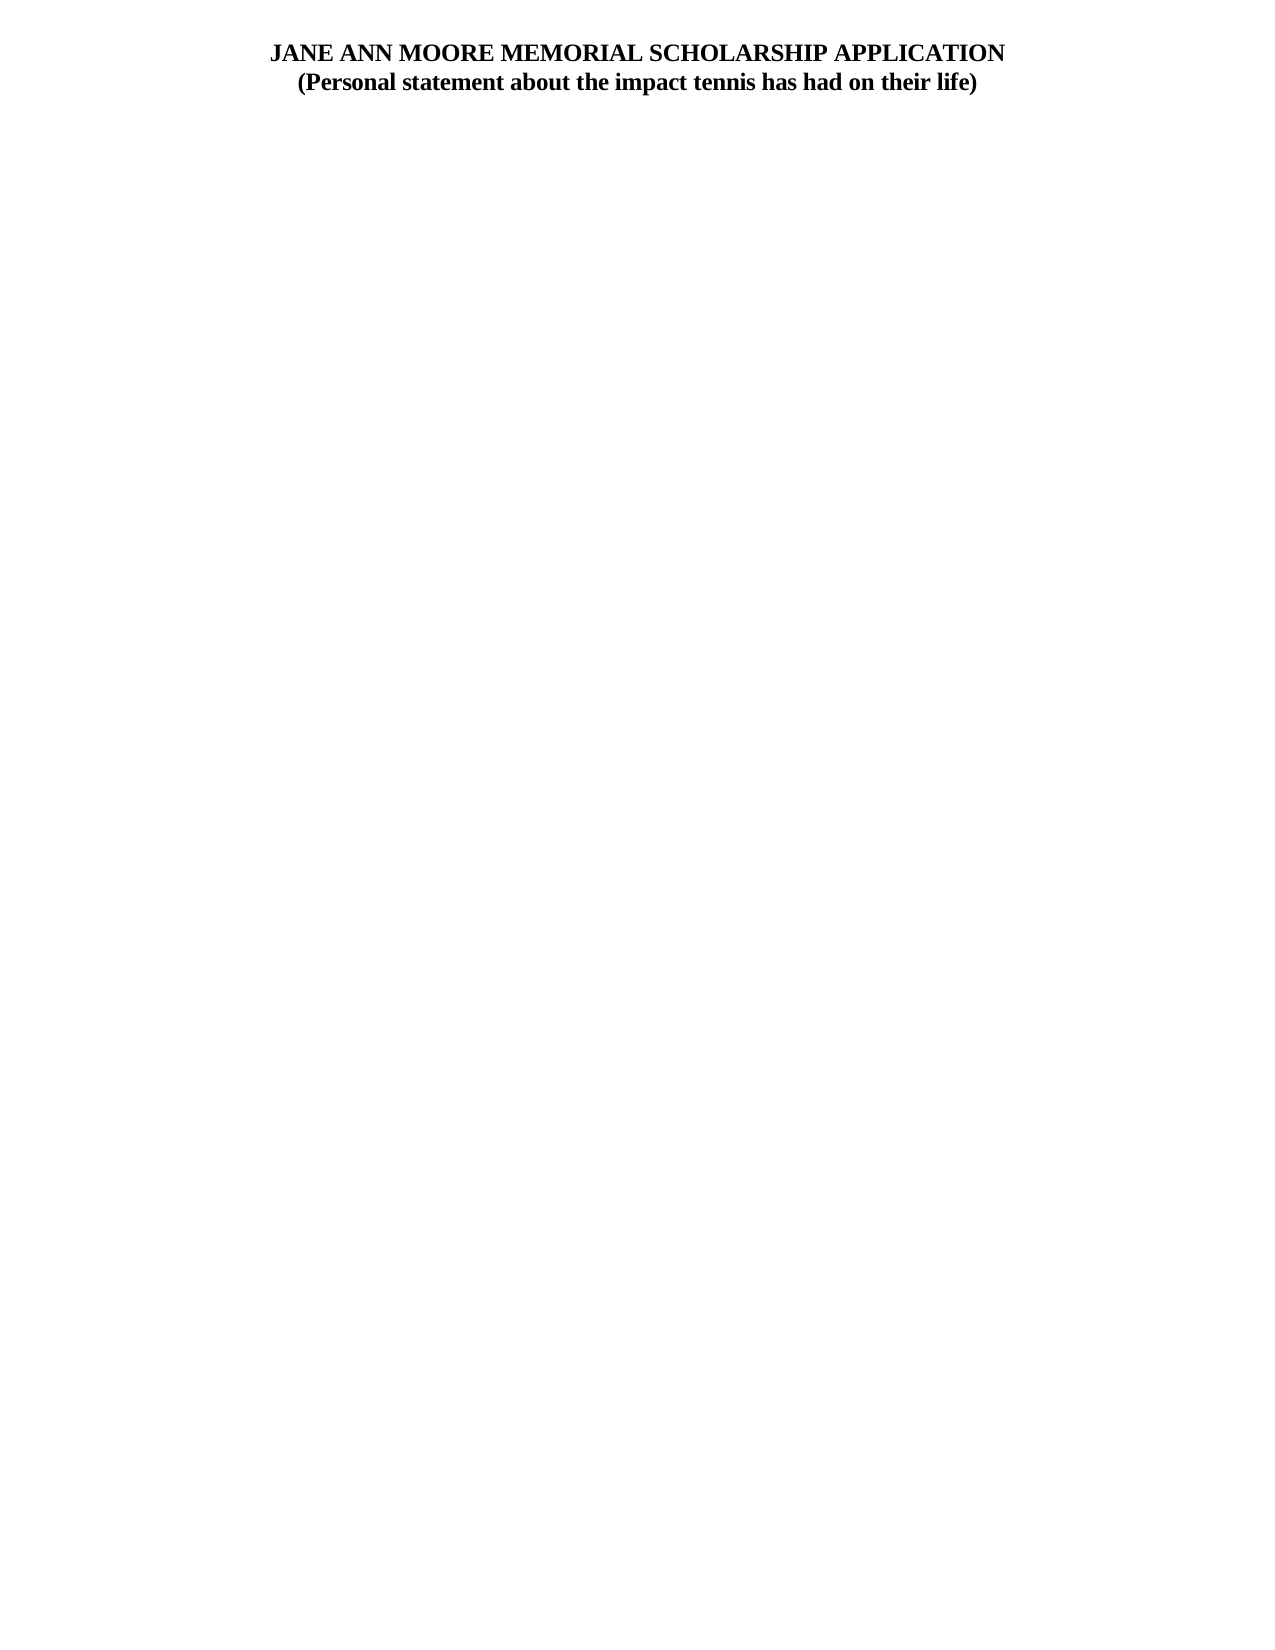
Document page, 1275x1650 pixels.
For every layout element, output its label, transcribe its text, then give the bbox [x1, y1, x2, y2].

text (Personal statement about the impact tennis has had on their life) [75, 67, 1200, 96]
text JANE ANN MOORE MEMORIAL SCHOLARSHIP APPLICATION [75, 37, 1200, 67]
